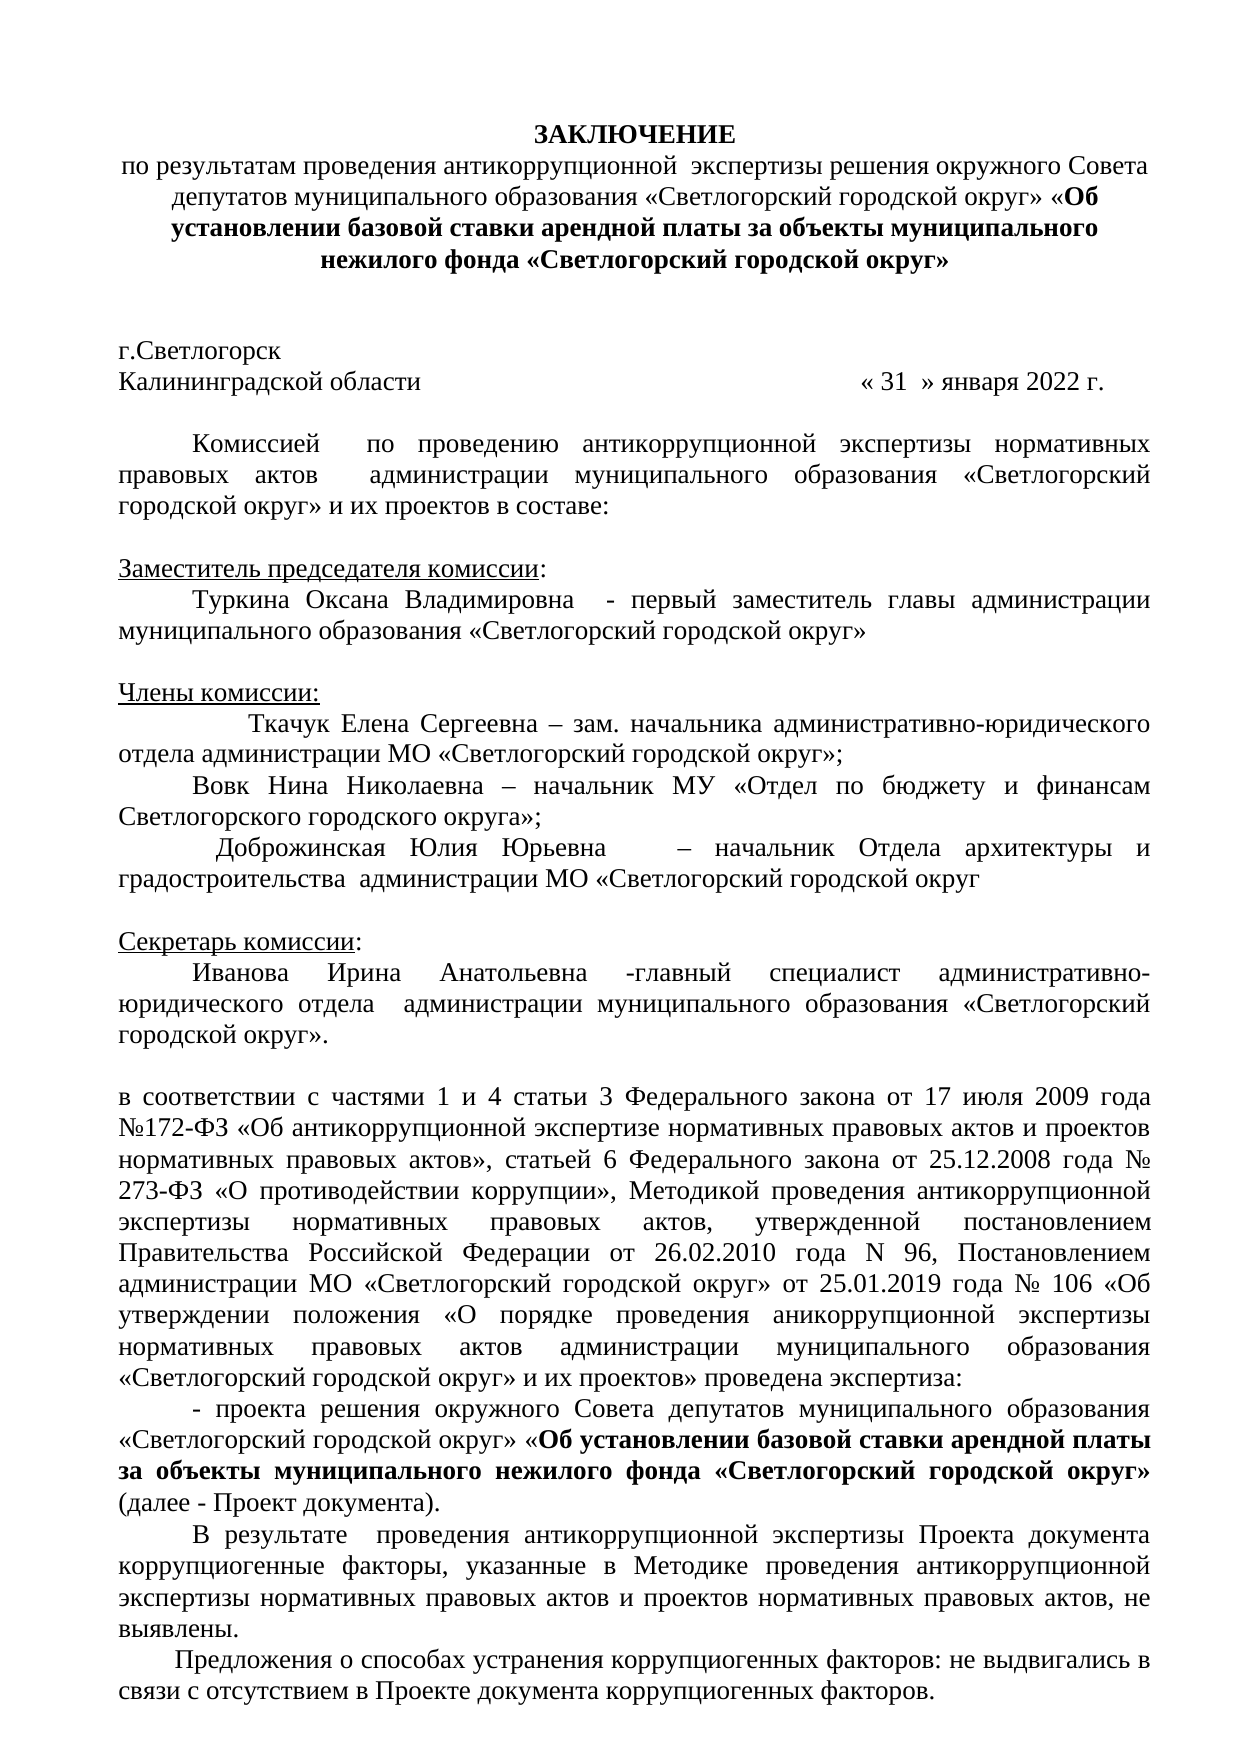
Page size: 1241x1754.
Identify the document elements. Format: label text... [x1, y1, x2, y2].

text Комиссией по проведению антикоррупционной экспертизы нормативных правовых актов администрации муниципального образования «Светлогорский городской округ» и их проектов в составе: [118, 427, 1152, 521]
text Секретарь комиссии: [118, 925, 1152, 956]
text г.Светлогорск [118, 334, 1152, 365]
text в соответствии с частями 1 и 4 статьи 3 Федерального закона от 17 июля 2009 года №172-ФЗ «Об антикоррупционной экспертизе нормативных правовых актов и проектов нормативных правовых актов», статьей 6 Федерального закона от 25.12.2008 года № 273-ФЗ «О противодействии коррупции», Методикой проведения антикоррупционной экспертизы нормативных правовых актов, утвержденной постановлением Правительства Российской Федерации от 26.02.2010 года N 96, Постановлением администрации МО «Светлогорский городской округ» от 25.01.2019 года № 106 «Об утверждении положения «О порядке проведения аникоррупционной экспертизы нормативных правовых актов администрации муниципального образования «Светлогорский городской округ» и их проектов» проведена экспертиза: [118, 1080, 1152, 1392]
text по результатам проведения антикоррупционной экспертизы решения окружного Совета депутатов муниципального образования «Светлогорский городской округ» «Об установлении базовой ставки арендной платы за объекты муниципального нежилого фонда «Светлогорский городской округ» [118, 149, 1152, 274]
text Заместитель председателя комиссии: [118, 552, 1152, 583]
text ЗАКЛЮЧЕНИЕ [118, 118, 1152, 149]
text Ткачук Елена Сергеевна – зам. начальника административно-юридического отдела администрации МО «Светлогорский городской округ»; [118, 707, 1152, 769]
title В результате проведения антикоррупционной экспертизы Проекта документа коррупциогенные факторы, указанные в Методике проведения антикоррупционной экспертизы нормативных правовых актов и проектов нормативных правовых актов, не выявлены. [118, 1518, 1152, 1643]
text Калининградской области « 31 » января 2022 г. [118, 365, 1152, 396]
text Туркина Оксана Владимировна - первый заместитель главы администрации муниципального образования «Светлогорский городской округ» [118, 583, 1152, 645]
text Вовк Нина Николаевна – начальник МУ «Отдел по бюджету и финансам Светлогорского городского округа»; [118, 769, 1152, 831]
text Предложения о способах устранения коррупциогенных факторов: не выдвигались в связи с отсутствием в Проекте документа коррупциогенных факторов. [118, 1643, 1152, 1705]
text Доброжинская Юлия Юрьевна – начальник Отдела архитектуры и градостроительства администрации МО «Светлогорский городской округ [118, 831, 1152, 893]
text Иванова Ирина Анатольевна -главный специалист административно-юридического отдела администрации муниципального образования «Светлогорский городской округ». [118, 956, 1152, 1049]
text Члены комиссии: [118, 676, 1152, 707]
text - проекта решения окружного Совета депутатов муниципального образования «Светлогорский городской округ» «Об установлении базовой ставки арендной платы за объекты муниципального нежилого фонда «Светлогорский городской округ» (далее - Проект документа). [118, 1392, 1152, 1518]
